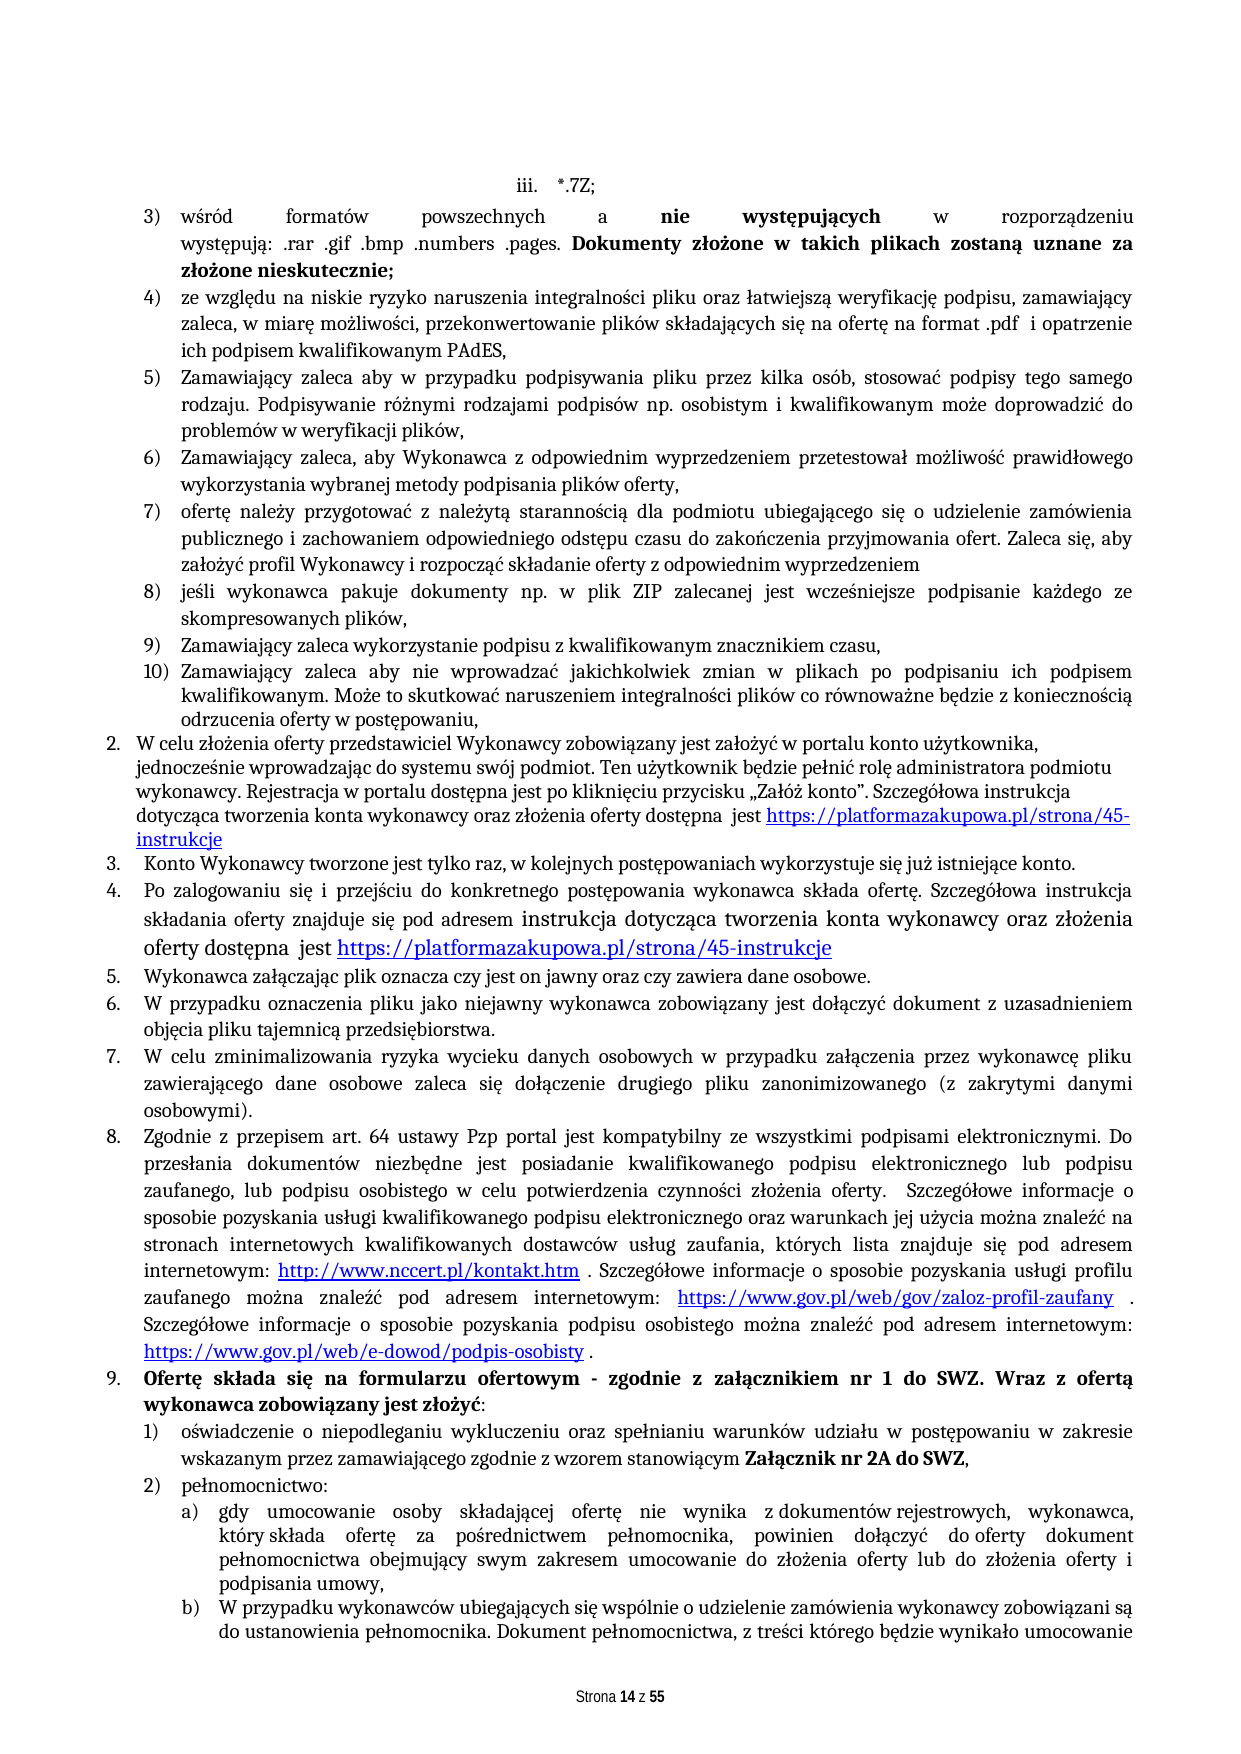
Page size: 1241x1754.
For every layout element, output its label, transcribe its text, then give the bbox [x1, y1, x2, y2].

list Zamawiający zaleca aby w przypadku podpisywania pliku przez kilka osób, stosować podpisy tego samego rodzaju. Podpisywanie różnymi rodzajami podpisów np. osobistym i kwalifikowanym może doprowadzić do problemów w weryfikacji plików, [143, 366, 1134, 443]
list pełnomocnictwo: [143, 1473, 1134, 1497]
list Zamawiający zaleca aby nie wprowadzać jakichkolwiek zmian w plikach po podpisaniu ich podpisem kwalifikowanym. Może to skutkować naruszeniem integralności plików co równoważne będzie z koniecznością odrzucenia oferty w postępowaniu, [143, 660, 1134, 732]
list Zamawiający zaleca, aby Wykonawca z odpowiednim wyprzedzeniem przetestował możliwość prawidłowego wykorzystania wybranej metody podpisania plików oferty, [143, 446, 1134, 497]
list W przypadku oznaczenia pliku jako niejawny wykonawca zobowiązany jest dołączyć dokument z uzasadnieniem objęcia pliku tajemnicą przedsiębiorstwa. [106, 991, 1134, 1042]
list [181, 1596, 1134, 1644]
list Konto Wykonawcy tworzone jest tylko raz, w kolejnych postępowaniach wykorzystuje się już istniejące konto. [106, 852, 1134, 876]
list Zgodnie z przepisem art. 64 ustawy Pzp portal jest kompatybilny ze wszystkimi podpisami elektronicznymi. Do przesłania dokumentów niezbędne jest posiadanie kwalifikowanego podpisu elektronicznego lub podpisu zaufanego, lub podpisu osobistego w celu potwierdzenia czynności złożenia oferty. Szczegółowe informacje o sposobie pozyskania usługi kwalifikowanego podpisu elektronicznego oraz warunkach jej użycia można znaleźć na stronach internetowych kwalifikowanych dostawców usług zaufania, których lista znajduje się pod adresem internetowym: http://www.nccert.pl/kontakt.htm . Szczegółowe informacje o sposobie pozyskania usługi profilu zaufanego można znaleźć pod adresem internetowym: https://www.gov.pl/web/gov/zaloz-profil-zaufany . Szczegółowe informacje o sposobie pozyskania podpisu osobistego można znaleźć pod adresem internetowym: https://www.gov.pl/web/e-dowod/podpis-osobisty . [106, 1125, 1134, 1363]
list ofertę należy przygotować z należytą starannością dla podmiotu ubiegającego się o udzielenie zamówienia publicznego i zachowaniem odpowiedniego odstępu czasu do zakończenia przyjmowania ofert. Zaleca się, aby założyć profil Wykonawcy i rozpocząć składanie oferty z odpowiednim wyprzedzeniem [143, 499, 1134, 577]
list jeśli wykonawca pakuje dokumenty np. w plik ZIP zalecanej jest wcześniejsze podpisanie każdego ze skompresowanych plików, [143, 580, 1134, 631]
list Wykonawca załączając plik oznacza czy jest on jawny oraz czy zawiera dane osobowe. [106, 964, 1134, 988]
list W celu złożenia oferty przedstawiciel Wykonawcy zobowiązany jest założyć w portalu konto użytkownika, jednocześnie wprowadzając do systemu swój podmiot. Ten użytkownik będzie pełnić rolę administratora podmiotu wykonawcy. Rejestracja w portalu dostępna jest po kliknięciu przycisku „Załóż konto”. Szczegółowa instrukcja dotycząca tworzenia konta wykonawcy oraz złożenia oferty dostępna jest https://platformazakupowa.pl/strona/45-instrukcje [106, 732, 1134, 852]
list gdy umocowanie osoby składającej ofertę nie wynika z dokumentów rejestrowych, wykonawca, który składa ofertę za pośrednictwem pełnomocnika, powinien dołączyć do oferty dokument pełnomocnictwa obejmujący swym zakresem umocowanie do złożenia oferty lub do złożenia oferty i podpisania umowy, [181, 1500, 1134, 1596]
list Zamawiający zaleca wykorzystanie podpisu z kwalifikowanym znacznikiem czasu, [143, 633, 1134, 657]
list Po zalogowaniu się i przejściu do konkretnego postępowania wykonawca składa ofertę. Szczegółowa instrukcja składania oferty znajduje się pod adresem instrukcja dotycząca tworzenia konta wykonawcy oraz złożenia oferty dostępna jest https://platformazakupowa.pl/strona/45-instrukcje [106, 878, 1134, 961]
list Ofertę składa się na formularzu ofertowym - zgodnie z załącznikiem nr 1 do SWZ. Wraz z ofertą wykonawca zobowiązany jest złożyć: [106, 1366, 1134, 1417]
list *.7Z; [538, 173, 1134, 197]
list W celu zminimalizowania ryzyka wycieku danych osobowych w przypadku załączenia przez wykonawcę pliku zawierającego dane osobowe zaleca się dołączenie drugiego pliku zanonimizowanego (z zakrytymi danymi osobowymi). [106, 1045, 1134, 1122]
list ze względu na niskie ryzyko naruszenia integralności pliku oraz łatwiejszą weryfikację podpisu, zamawiający zaleca, w miarę możliwości, przekonwertowanie plików składających się na ofertę na format .pdf i opatrzenie ich podpisem kwalifikowanym PAdES, [143, 285, 1134, 363]
list oświadczenie o niepodleganiu wykluczeniu oraz spełnianiu warunków udziału w postępowaniu w zakresie wskazanym przez zamawiającego zgodnie z wzorem stanowiącym Załącznik nr 2A do SWZ, [143, 1420, 1134, 1470]
list wśród formatów powszechnych a nie występujących w rozporządzeniu występują: .rar .gif .bmp .numbers .pages. Dokumenty złożone w takich plikach zostaną uznane za złożone nieskutecznie; [143, 205, 1134, 282]
